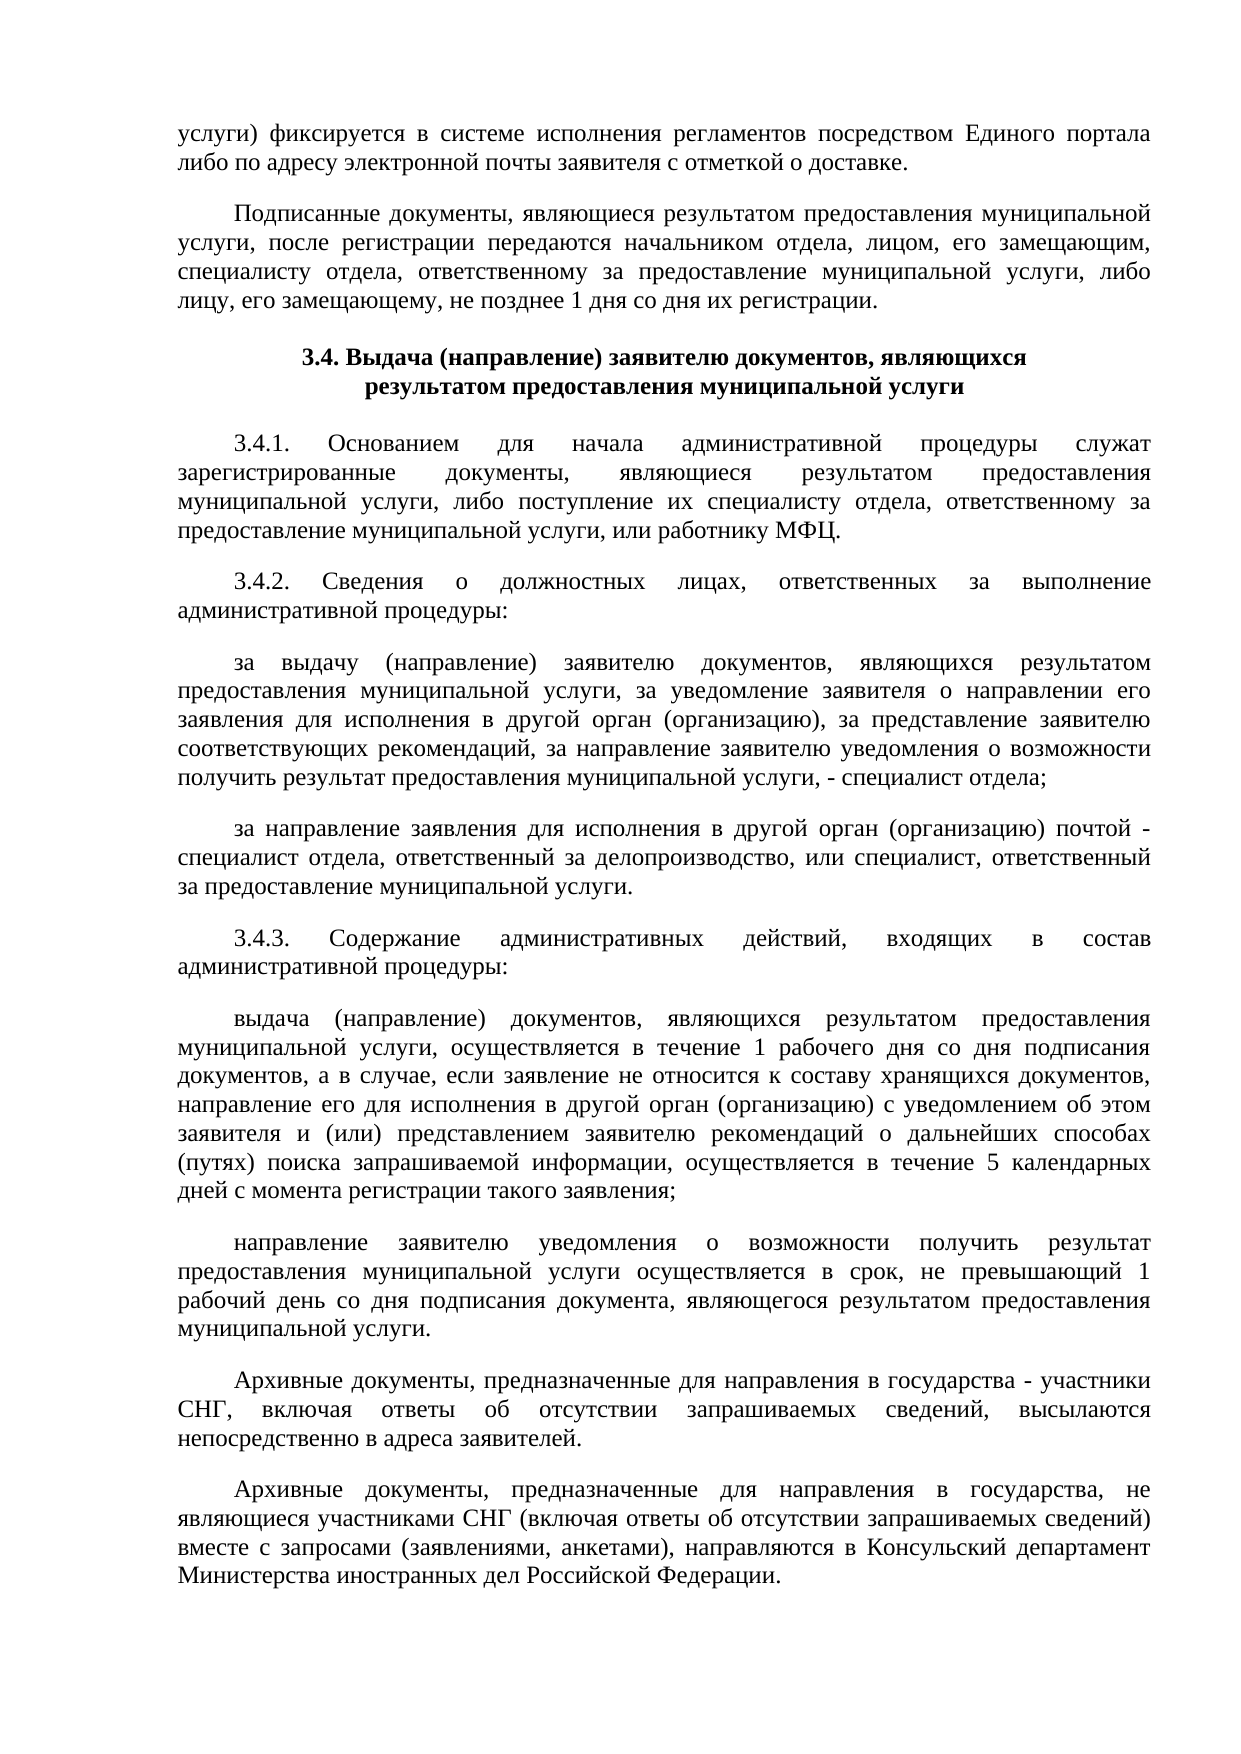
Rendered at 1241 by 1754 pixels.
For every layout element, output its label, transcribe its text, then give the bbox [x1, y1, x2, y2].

title 3.4. Выдача (направление) заявителю документов, являющихся [177, 342, 1152, 371]
text за выдачу (направление) заявителю документов, являющихся результатом предоставления муниципальной услуги, за уведомление заявителя о направлении его заявления для исполнения в другой орган (организацию), за представление заявителю соответствующих рекомендаций, за направление заявителю уведомления о возможности получить результат предоставления муниципальной услуги, - специалист отдела; [177, 647, 1152, 791]
text за направление заявления для исполнения в другой орган (организацию) почтой - специалист отдела, ответственный за делопроизводство, или специалист, ответственный за предоставление муниципальной услуги. [177, 813, 1152, 900]
title результатом предоставления муниципальной услуги [177, 371, 1152, 400]
text Подписанные документы, являющиеся результатом предоставления муниципальной услуги, после регистрации передаются начальником отдела, лицом, его замещающим, специалисту отдела, ответственному за предоставление муниципальной услуги, либо лицу, его замещающему, не позднее 1 дня со дня их регистрации. [177, 198, 1152, 313]
text направление заявителю уведомления о возможности получить результат предоставления муниципальной услуги осуществляется в срок, не превышающий 1 рабочий день со дня подписания документа, являющегося результатом предоставления муниципальной услуги. [177, 1227, 1152, 1342]
text Архивные документы, предназначенные для направления в государства - участники СНГ, включая ответы об отсутствии запрашиваемых сведений, высылаются непосредственно в адреса заявителей. [177, 1365, 1152, 1451]
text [177, 118, 1152, 176]
text 3.4.1. Основанием для начала административной процедуры служат зарегистрированные документы, являющиеся результатом предоставления муниципальной услуги, либо поступление их специалисту отдела, ответственному за предоставление муниципальной услуги, или работнику МФЦ. [177, 428, 1152, 543]
text 3.4.3. Содержание административных действий, входящих в состав административной процедуры: [177, 923, 1152, 980]
text выдача (направление) документов, являющихся результатом предоставления муниципальной услуги, осуществляется в течение 1 рабочего дня со дня подписания документов, а в случае, если заявление не относится к составу хранящихся документов, направление его для исполнения в другой орган (организацию) с уведомлением об этом заявителя и (или) представлением заявителю рекомендаций о дальнейших способах (путях) поиска запрашиваемой информации, осуществляется в течение 5 календарных дней с момента регистрации такого заявления; [177, 1003, 1152, 1204]
text Архивные документы, предназначенные для направления в государства, не являющиеся участниками СНГ (включая ответы об отсутствии запрашиваемых сведений) вместе с запросами (заявлениями, анкетами), направляются в Консульский департамент Министерства иностранных дел Российской Федерации. [177, 1474, 1152, 1589]
text 3.4.2. Сведения о должностных лицах, ответственных за выполнение административной процедуры: [177, 566, 1152, 624]
